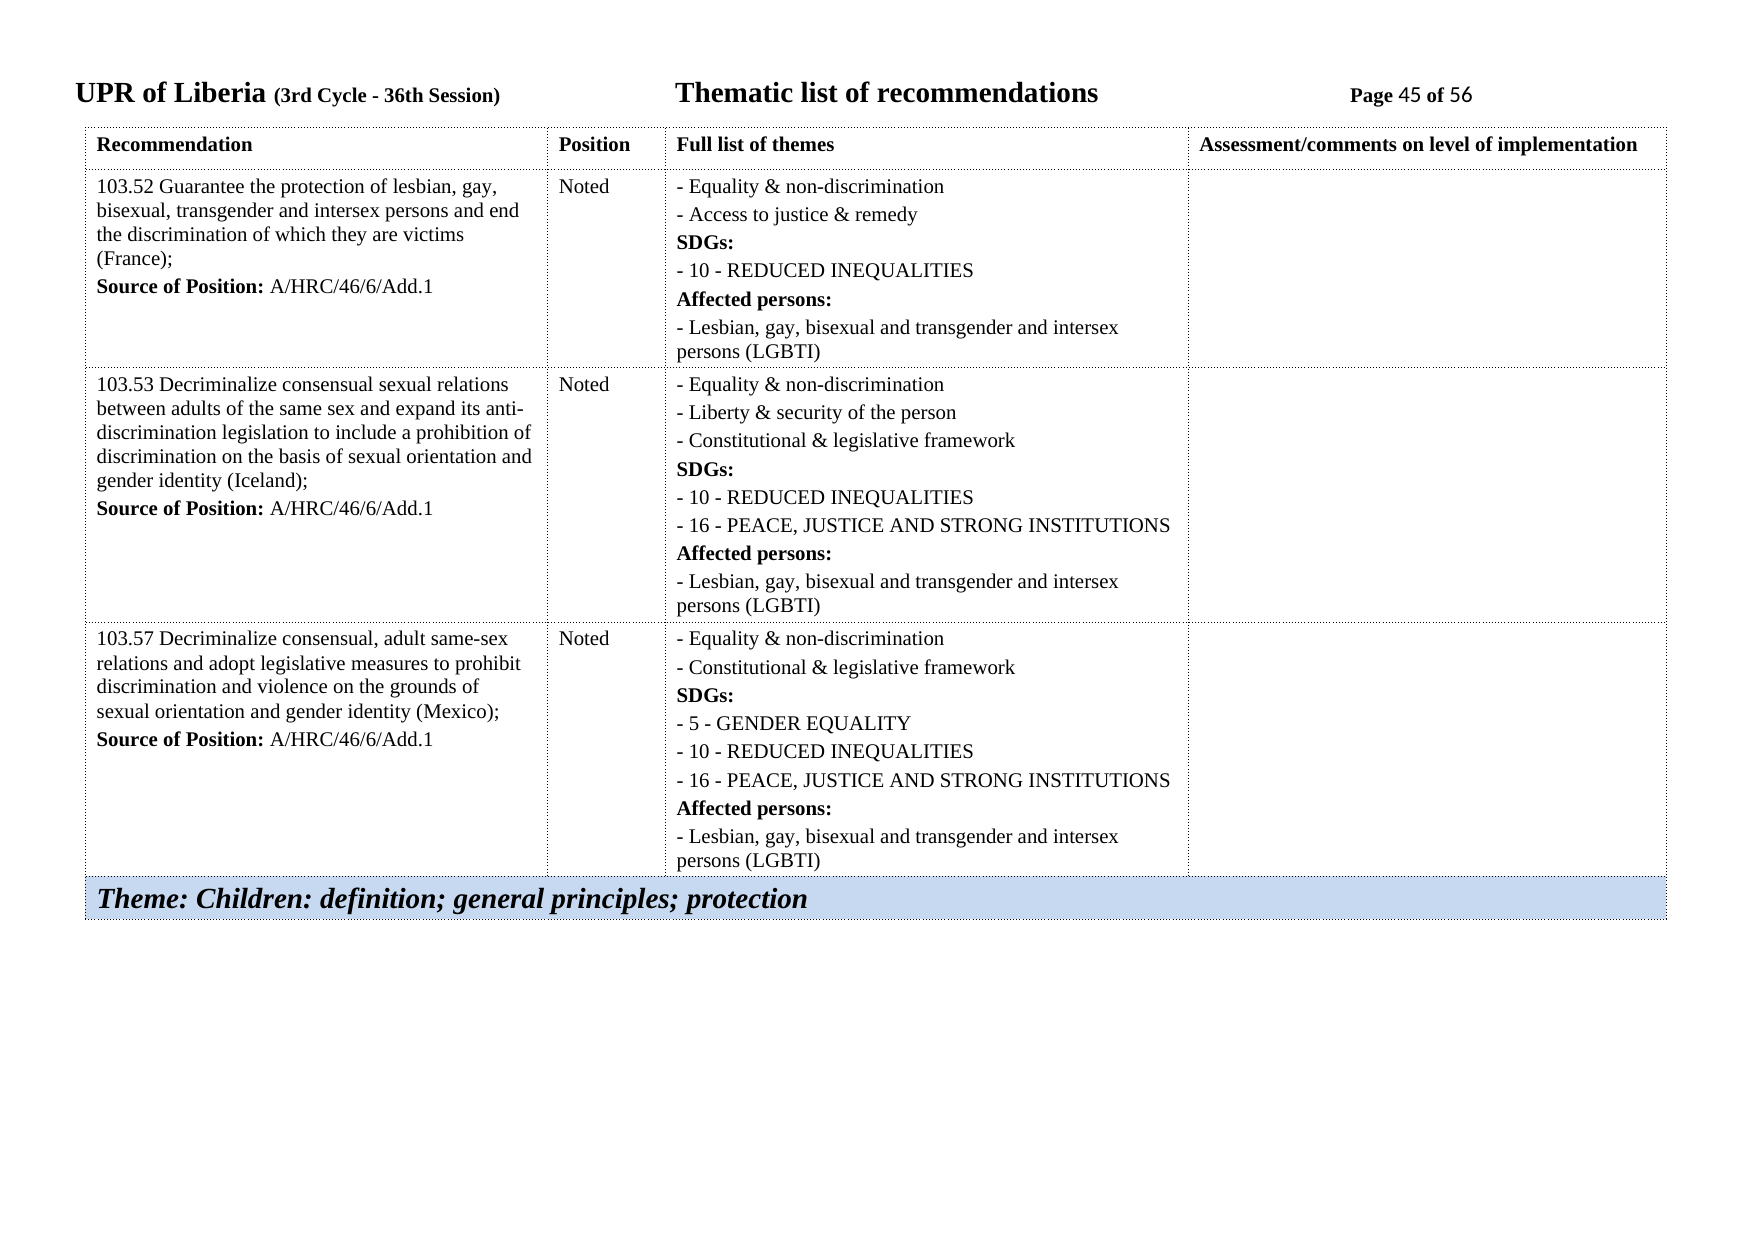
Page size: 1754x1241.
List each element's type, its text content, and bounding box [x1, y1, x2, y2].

table_cell - Equality & non-discrimination - Access to justice & remedy SDGs: - 10 - REDUCED INEQUALITIES Affected persons: - Lesbian, gay, bisexual and transgender and intersex persons (LGBTI) [665, 169, 1188, 367]
table_cell [1188, 622, 1666, 876]
table_cell - Equality & non-discrimination - Constitutional & legislative framework SDGs: - 5 - GENDER EQUALITY - 10 - REDUCED INEQUALITIES - 16 - PEACE, JUSTICE AND STRONG INSTITUTIONS Affected persons: - Lesbian, gay, bisexual and transgender and intersex persons (LGBTI) [665, 622, 1188, 876]
table_cell Noted [547, 169, 665, 367]
table_cell Noted [547, 367, 665, 622]
table_header Full list of themes [665, 127, 1188, 169]
table_header Recommendation [85, 127, 547, 169]
table_cell Theme: Children: definition; general principles; protection [85, 876, 1666, 919]
table_header Position [547, 127, 665, 169]
table_cell 103.52 Guarantee the protection of lesbian, gay, bisexual, transgender and intersex persons and end the discrimination of which they are victims (France); Source of Position: A/HRC/46/6/Add.1 [85, 169, 547, 367]
table_cell 103.57 Decriminalize consensual, adult same-sex relations and adopt legislative measures to prohibit discrimination and violence on the grounds of sexual orientation and gender identity (Mexico); Source of Position: A/HRC/46/6/Add.1 [85, 622, 547, 876]
table_cell 103.53 Decriminalize consensual sexual relations between adults of the same sex and expand its anti-discrimination legislation to include a prohibition of discrimination on the basis of sexual orientation and gender identity (Iceland); Source of Position: A/HRC/46/6/Add.1 [85, 367, 547, 622]
table_cell [1188, 367, 1666, 622]
table_cell - Equality & non-discrimination - Liberty & security of the person - Constitutional & legislative framework SDGs: - 10 - REDUCED INEQUALITIES - 16 - PEACE, JUSTICE AND STRONG INSTITUTIONS Affected persons: - Lesbian, gay, bisexual and transgender and intersex persons (LGBTI) [665, 367, 1188, 622]
table_cell [1188, 169, 1666, 367]
table_header Assessment/comments on level of implementation [1188, 127, 1666, 169]
table_cell Noted [547, 622, 665, 876]
